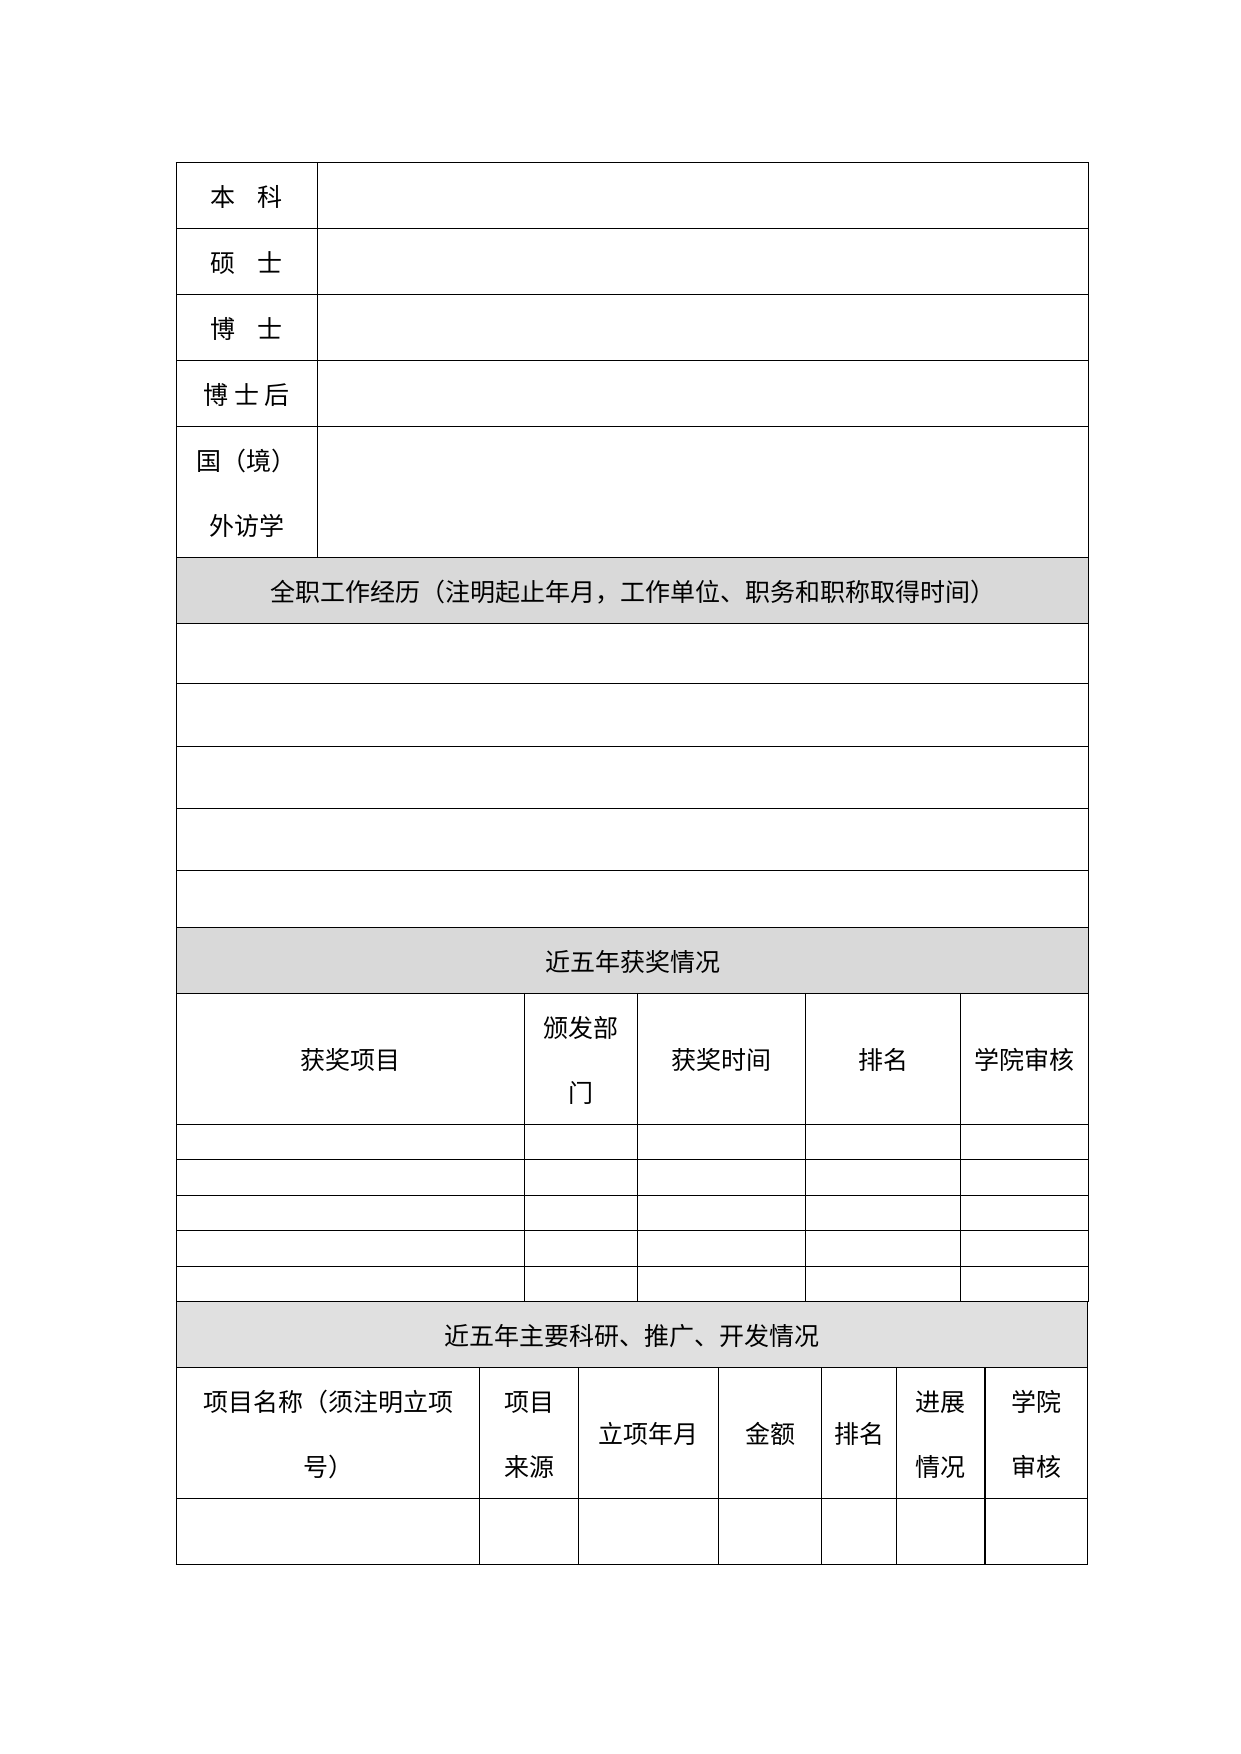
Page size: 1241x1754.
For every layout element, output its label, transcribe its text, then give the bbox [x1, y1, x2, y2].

table_cell [177, 1125, 524, 1159]
table_cell [986, 1499, 1087, 1564]
table_cell [638, 1125, 805, 1159]
table_cell 学院 审核 [986, 1368, 1087, 1498]
table_cell [961, 1231, 1088, 1266]
table_cell [961, 1125, 1088, 1159]
table_cell [579, 1499, 718, 1564]
table_cell 项目名称（须注明立项号） [177, 1368, 479, 1498]
table_cell [961, 1160, 1088, 1195]
table_cell [638, 1231, 805, 1266]
table_cell 获奖项目 [177, 994, 524, 1124]
table_cell 近五年获奖情况 [177, 928, 1088, 993]
table_cell 进展 情况 [897, 1368, 984, 1498]
table_cell 近五年主要科研、推广、开发情况 [177, 1302, 1087, 1367]
table_cell 立项年月 [579, 1368, 718, 1498]
table_cell [638, 1196, 805, 1230]
table_cell [525, 1196, 637, 1230]
table_cell [638, 1267, 805, 1301]
table_cell [318, 427, 1088, 557]
table_cell 排名 [822, 1368, 896, 1498]
table_cell [897, 1499, 984, 1564]
table_cell 金额 [719, 1368, 821, 1498]
table_cell [177, 1196, 524, 1230]
table_cell [822, 1499, 896, 1564]
table_cell [177, 1160, 524, 1195]
table_cell 国（境）外访学 [177, 427, 317, 557]
table_cell [806, 1267, 960, 1301]
table_cell [318, 163, 1088, 228]
table_cell 全职工作经历（注明起止年月，工作单位、职务和职称取得时间） [177, 558, 1088, 623]
table_cell [806, 1196, 960, 1230]
table_cell 博 士 后 [177, 361, 317, 426]
table_cell [806, 1231, 960, 1266]
table_cell [961, 1196, 1088, 1230]
table_cell [177, 684, 1088, 746]
table_cell [525, 1267, 637, 1301]
table_cell [318, 229, 1088, 294]
table_cell 博 士 [177, 295, 317, 360]
table_cell 学院审核 [961, 994, 1088, 1124]
table_cell [177, 1267, 524, 1301]
table_cell [177, 624, 1088, 683]
table_cell [177, 1499, 479, 1564]
table_cell [177, 747, 1088, 808]
table_cell 排名 [806, 994, 960, 1124]
table_cell [806, 1125, 960, 1159]
table_cell [806, 1160, 960, 1195]
table_cell 本 科 [177, 163, 317, 228]
table_cell 颁发部门 [525, 994, 637, 1124]
table_cell [318, 361, 1088, 426]
table_cell [177, 871, 1088, 927]
table_cell [525, 1125, 637, 1159]
table_cell 项目 来源 [480, 1368, 578, 1498]
table_cell [525, 1160, 637, 1195]
table_cell [318, 295, 1088, 360]
table_cell [525, 1231, 637, 1266]
table_cell 硕 士 [177, 229, 317, 294]
table_cell [638, 1160, 805, 1195]
table_cell [719, 1499, 821, 1564]
table_cell 获奖时间 [638, 994, 805, 1124]
table_cell [961, 1267, 1088, 1301]
table_cell [480, 1499, 578, 1564]
table_cell [177, 809, 1088, 870]
table_cell [177, 1231, 524, 1266]
